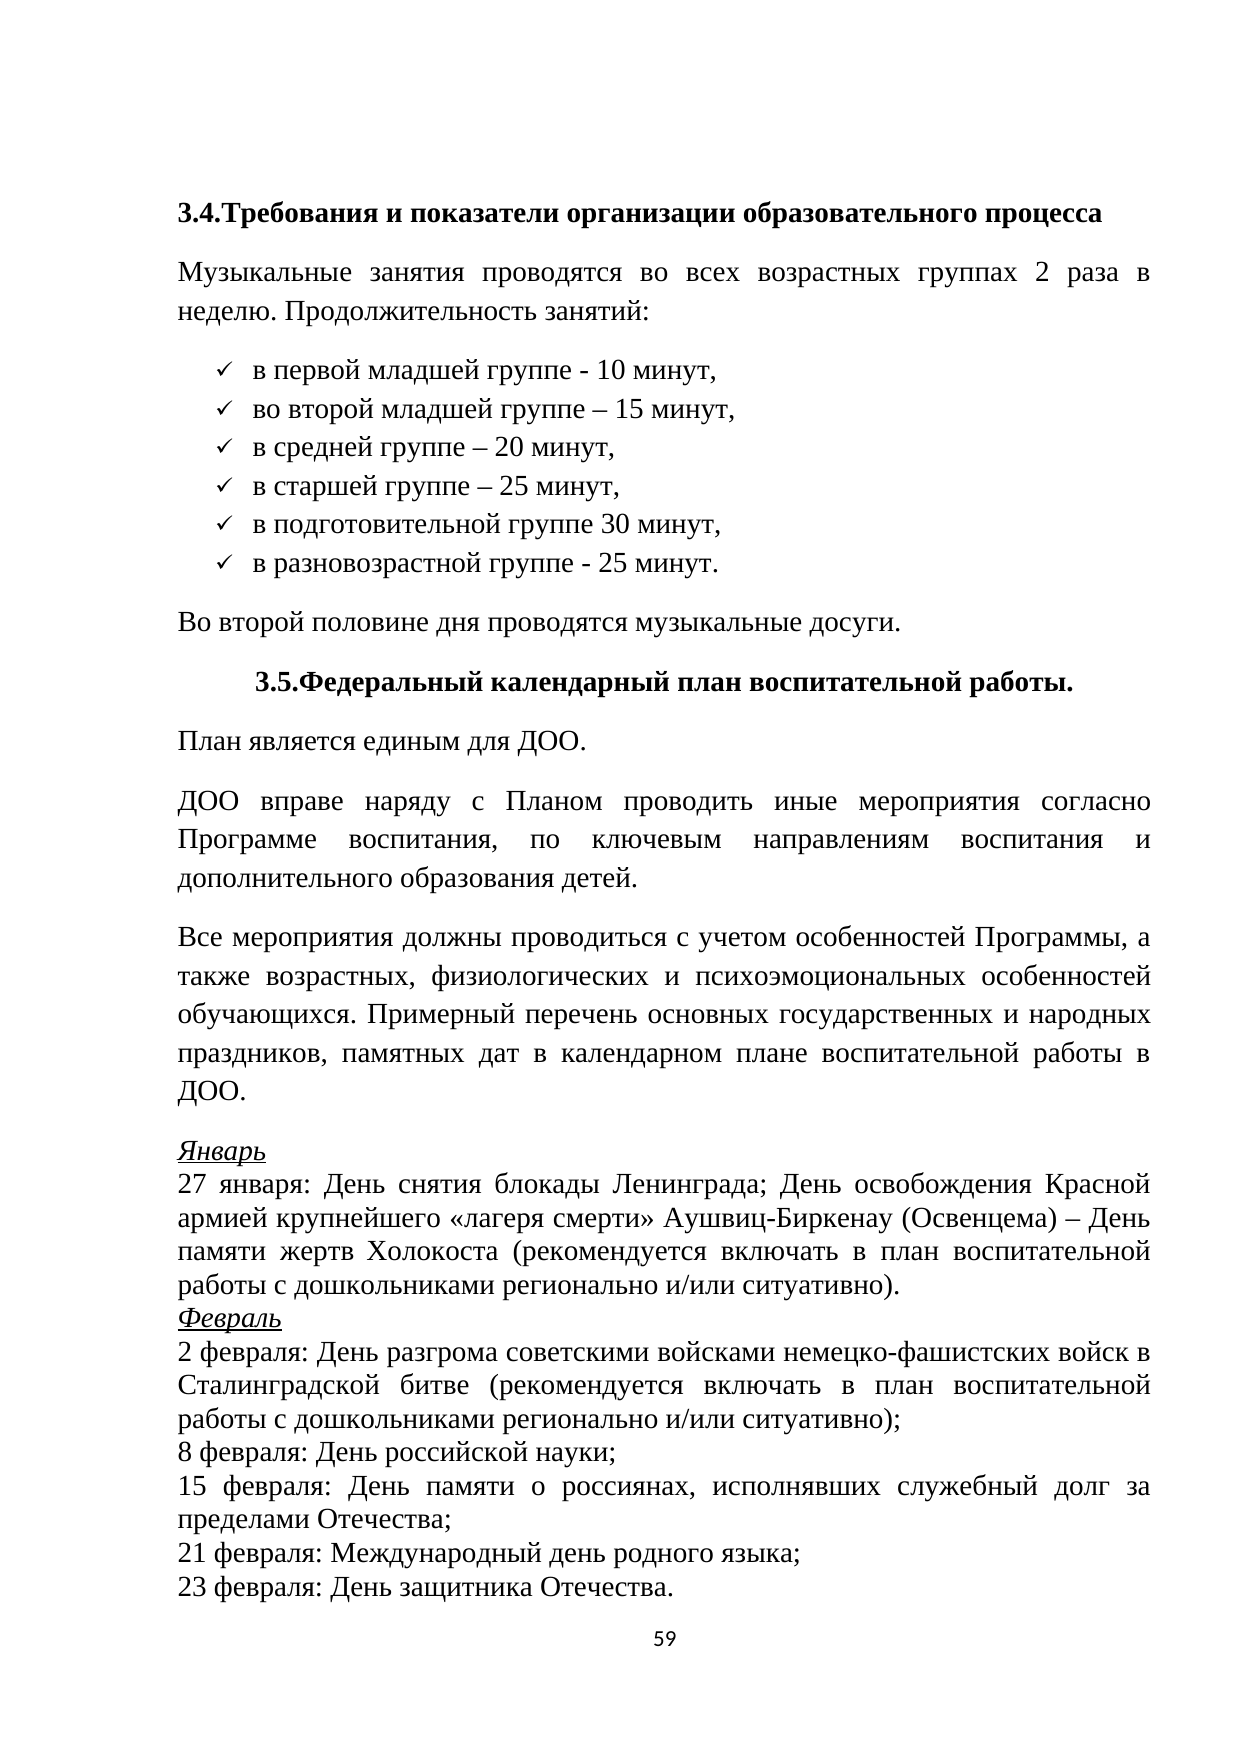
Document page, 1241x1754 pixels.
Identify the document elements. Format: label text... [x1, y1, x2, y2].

text Февраль [177, 1300, 1152, 1334]
text 15 февраля: День памяти о россиянах, исполнявших служебный долг за пределами Отечества; [177, 1468, 1152, 1535]
list в подготовительной группе 30 минут, [215, 507, 1152, 540]
text 3.4.Требования и показатели организации образовательного процесса [177, 195, 1152, 229]
text 23 февраля: День защитника Отечества. [177, 1569, 1152, 1602]
text 2 февраля: День разгрома советскими войсками немецко-фашистских войск в Сталинградской битве (рекомендуется включать в план воспитательной работы с дошкольниками регионально и/или ситуативно); [177, 1334, 1152, 1434]
text 3.5.Федеральный календарный план воспитательной работы. [177, 664, 1152, 697]
text 8 февраля: День российской науки; [177, 1434, 1152, 1468]
text 27 января: День снятия блокады Ленинграда; День освобождения Красной армией крупнейшего «лагеря смерти» Аушвиц-Биркенау (Освенцема) – День памяти жертв Холокоста (рекомендуется включать в план воспитательной работы с дошкольниками регионально и/или ситуативно). [177, 1166, 1152, 1300]
text 21 февраля: Международный день родного языка; [177, 1535, 1152, 1569]
text ДОО вправе наряду с Планом проводить иные мероприятия согласно Программе воспитания, по ключевым направлениям воспитания и дополнительного образования детей. [177, 783, 1152, 893]
text План является единым для ДОО. [177, 723, 1152, 757]
list в первой младшей группе - 10 минут, [215, 352, 1152, 386]
list во второй младшей группе – 15 минут, [215, 391, 1152, 424]
text Все мероприятия должны проводиться с учетом особенностей Программы, а также возрастных, физиологических и психоэмоциональных особенностей обучающихся. Примерный перечень основных государственных и народных праздников, памятных дат в календарном плане воспитательной работы в ДОО. [177, 919, 1152, 1107]
text Январь [177, 1133, 1152, 1166]
list в средней группе – 20 минут, [215, 429, 1152, 463]
list в разновозрастной группе - 25 минут. [215, 545, 1152, 579]
text Во второй половине дня проводятся музыкальные досуги. [177, 604, 1152, 638]
text Музыкальные занятия проводятся во всех возрастных группах 2 раза в неделю. Продолжительность занятий: [177, 254, 1152, 327]
list в старшей группе – 25 минут, [215, 468, 1152, 502]
